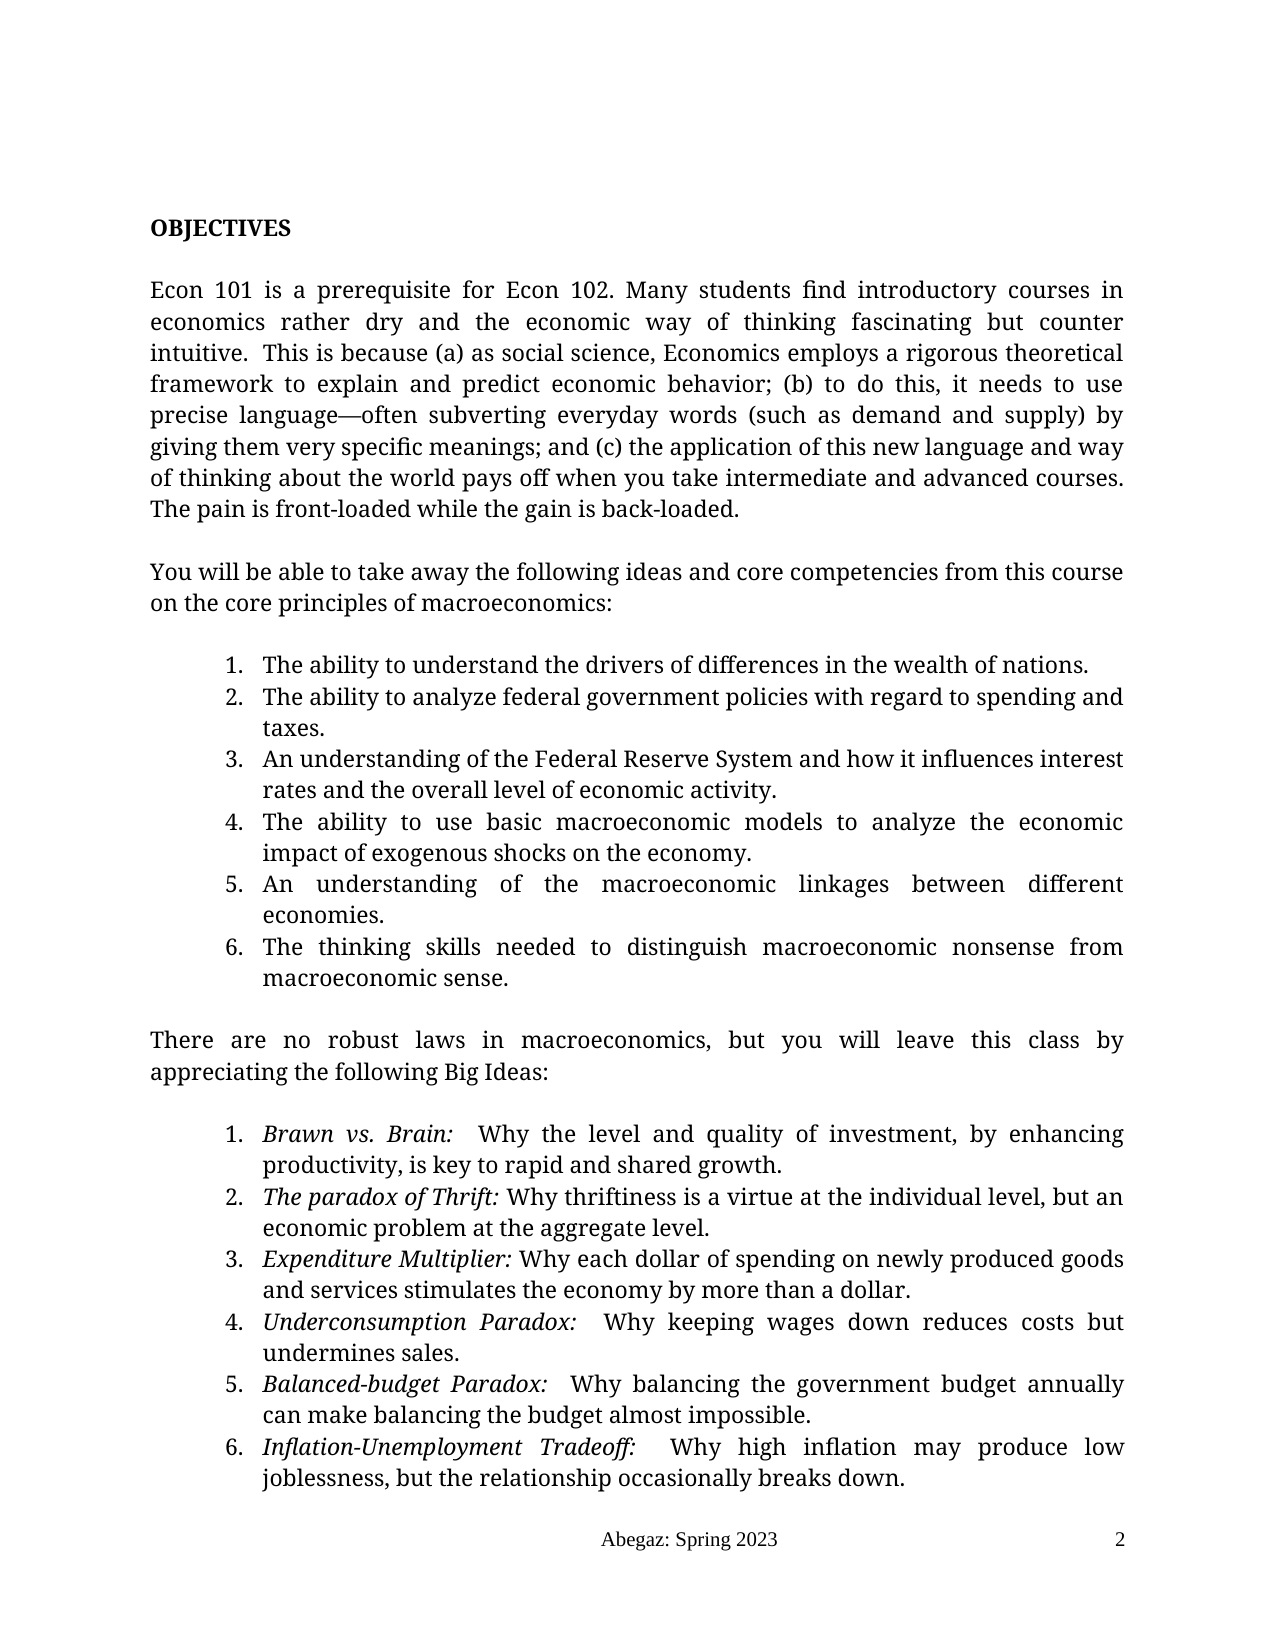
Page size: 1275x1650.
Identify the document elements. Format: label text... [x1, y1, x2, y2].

list The ability to use basic macroeconomic models to analyze the economic impact of exogenous shocks on the economy. [225, 806, 1125, 868]
list Inflation-Unemployment Tradeoff: Why high inflation may produce low joblessness, but the relationship occasionally breaks down. [225, 1431, 1125, 1493]
text There are no robust laws in macroeconomics, but you will leave this class by appreciating the following Big Ideas: [150, 1024, 1125, 1087]
list Balanced-budget Paradox: Why balancing the government budget annually can make balancing the budget almost impossible. [225, 1368, 1125, 1431]
text Econ 101 is a prerequisite for Econ 102. Many students find introductory courses in economics rather dry and the economic way of thinking fascinating but counter intuitive. This is because (a) as social science, Economics employs a rigorous theoretical framework to explain and predict economic behavior; (b) to do this, it needs to use precise language—often subverting everyday words (such as demand and supply) by giving them very specific meanings; and (c) the application of this new language and way of thinking about the world pays off when you take intermediate and advanced courses. The pain is front-loaded while the gain is back-loaded. [150, 274, 1125, 524]
list Underconsumption Paradox: Why keeping wages down reduces costs but undermines sales. [225, 1306, 1125, 1368]
list An understanding of the macroeconomic linkages between different economies. [225, 868, 1125, 931]
list The paradox of Thrift: Why thriftiness is a virtue at the individual level, but an economic problem at the aggregate level. [225, 1181, 1125, 1243]
list The ability to understand the drivers of differences in the wealth of nations. [225, 649, 1125, 681]
list The ability to analyze federal government policies with regard to spending and taxes. [225, 681, 1125, 743]
list Expenditure Multiplier: Why each dollar of spending on newly produced goods and services stimulates the economy by more than a dollar. [225, 1243, 1125, 1306]
list An understanding of the Federal Reserve System and how it influences interest rates and the overall level of economic activity. [225, 743, 1125, 806]
list Brawn vs. Brain: Why the level and quality of investment, by enhancing productivity, is key to rapid and shared growth. [225, 1118, 1125, 1181]
list The thinking skills needed to distinguish macroeconomic nonsense from macroeconomic sense. [225, 931, 1125, 993]
text OBJECTIVES [150, 212, 1125, 243]
text You will be able to take away the following ideas and core competencies from this course on the core principles of macroeconomics: [150, 556, 1125, 618]
